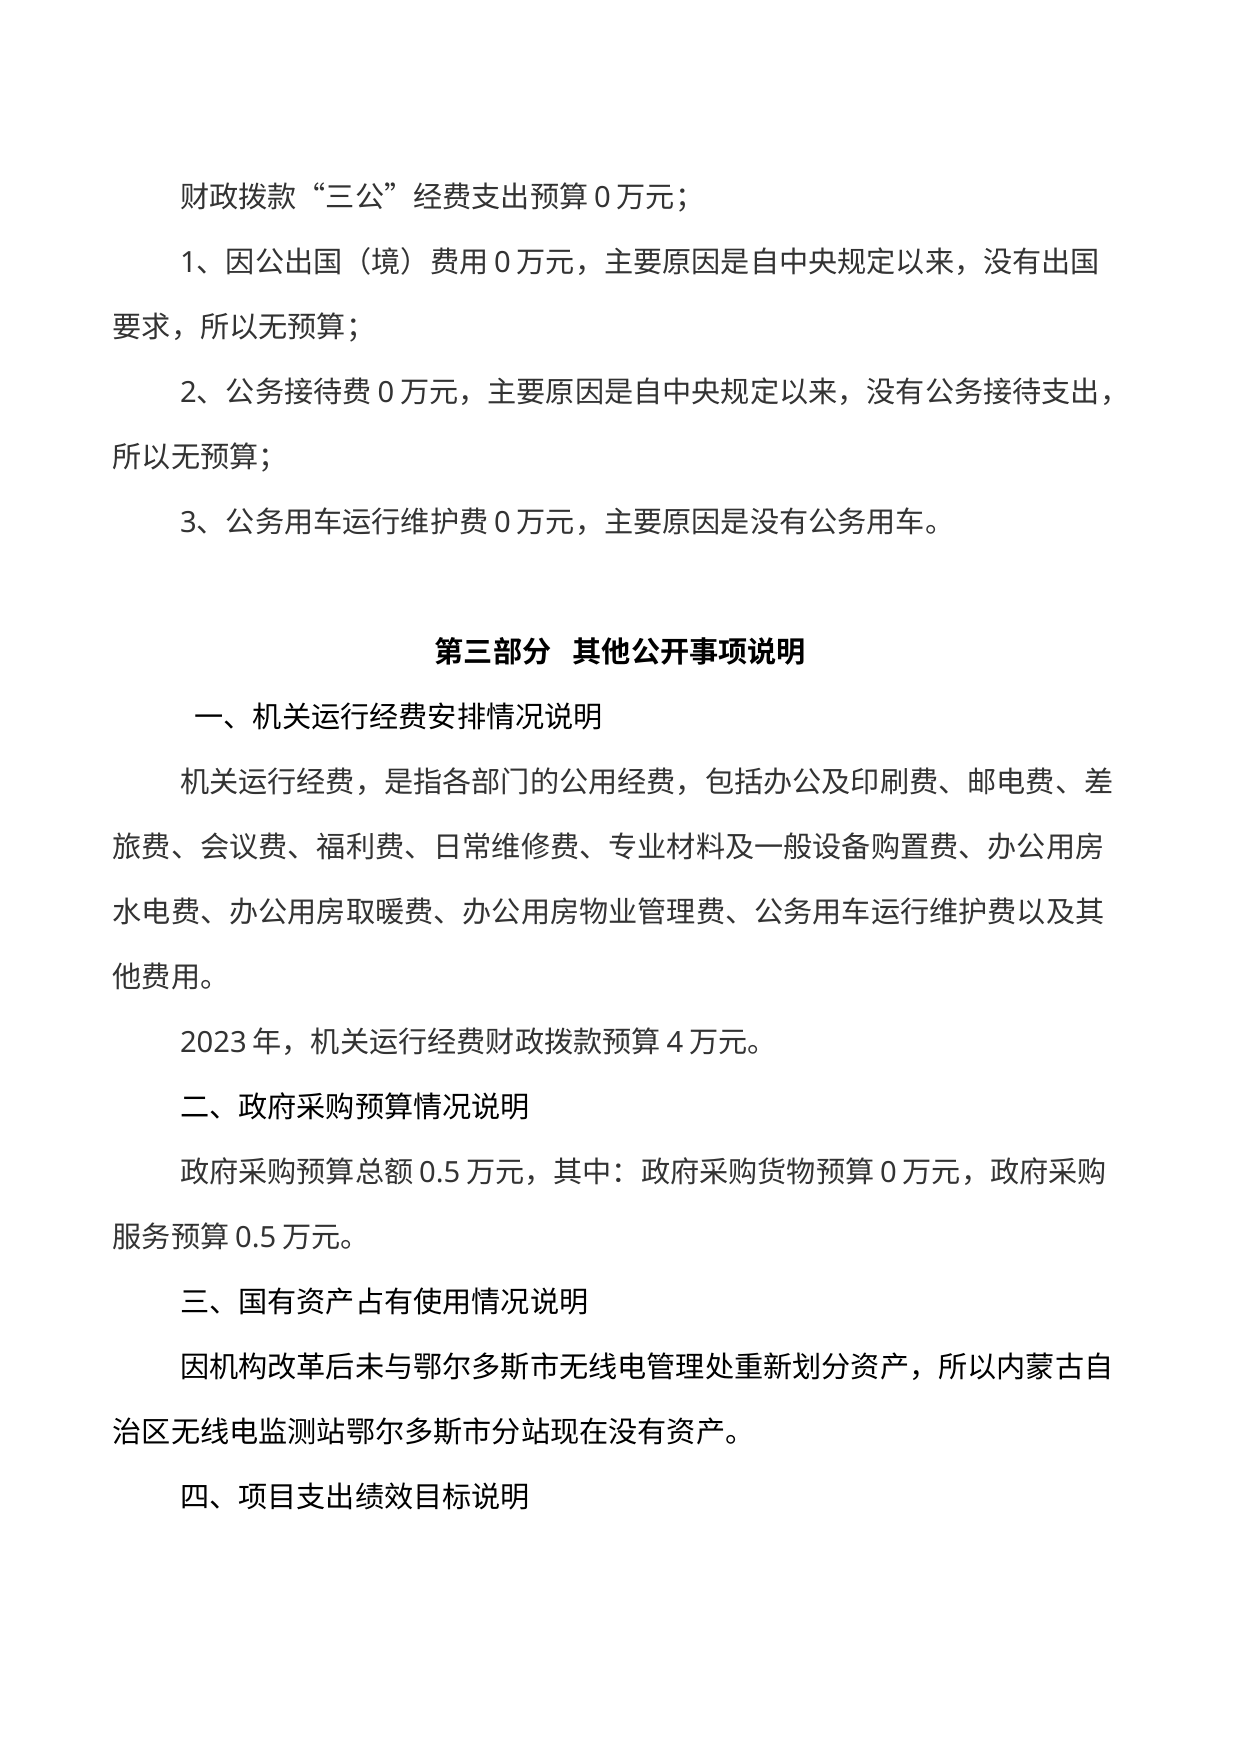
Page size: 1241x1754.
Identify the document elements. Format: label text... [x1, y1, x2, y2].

text 政府采购预算总额0.5万元，其中：政府采购货物预算0万元，政府采购服务预算0.5万元。 [112, 1137, 1128, 1267]
text 机关运行经费，是指各部门的公用经费，包括办公及印刷费、邮电费、差旅费、会议费、福利费、日常维修费、专业材料及一般设备购置费、办公用房水电费、办公用房取暖费、办公用房物业管理费、公务用车运行维护费以及其他费用。 [112, 747, 1128, 1007]
text 三、国有资产占有使用情况说明 [112, 1267, 1128, 1332]
text 二、政府采购预算情况说明 [112, 1072, 1128, 1137]
text 四、项目支出绩效目标说明 [112, 1462, 1128, 1527]
text 第三部分 其他公开事项说明 [112, 617, 1128, 682]
text 1、因公出国（境）费用0万元，主要原因是自中央规定以来，没有出国要求，所以无预算； [112, 227, 1128, 357]
text 2023年，机关运行经费财政拨款预算4万元。 [112, 1007, 1128, 1072]
text 3、公务用车运行维护费0万元，主要原因是没有公务用车。 [130, 487, 1128, 552]
text 财政拨款“三公”经费支出预算0万元； [112, 162, 1128, 227]
text 一、机关运行经费安排情况说明 [112, 682, 1128, 747]
text 因机构改革后未与鄂尔多斯市无线电管理处重新划分资产，所以内蒙古自治区无线电监测站鄂尔多斯市分站现在没有资产。 [112, 1332, 1128, 1462]
text 2、公务接待费0万元，主要原因是自中央规定以来，没有公务接待支出，所以无预算； [112, 357, 1128, 487]
